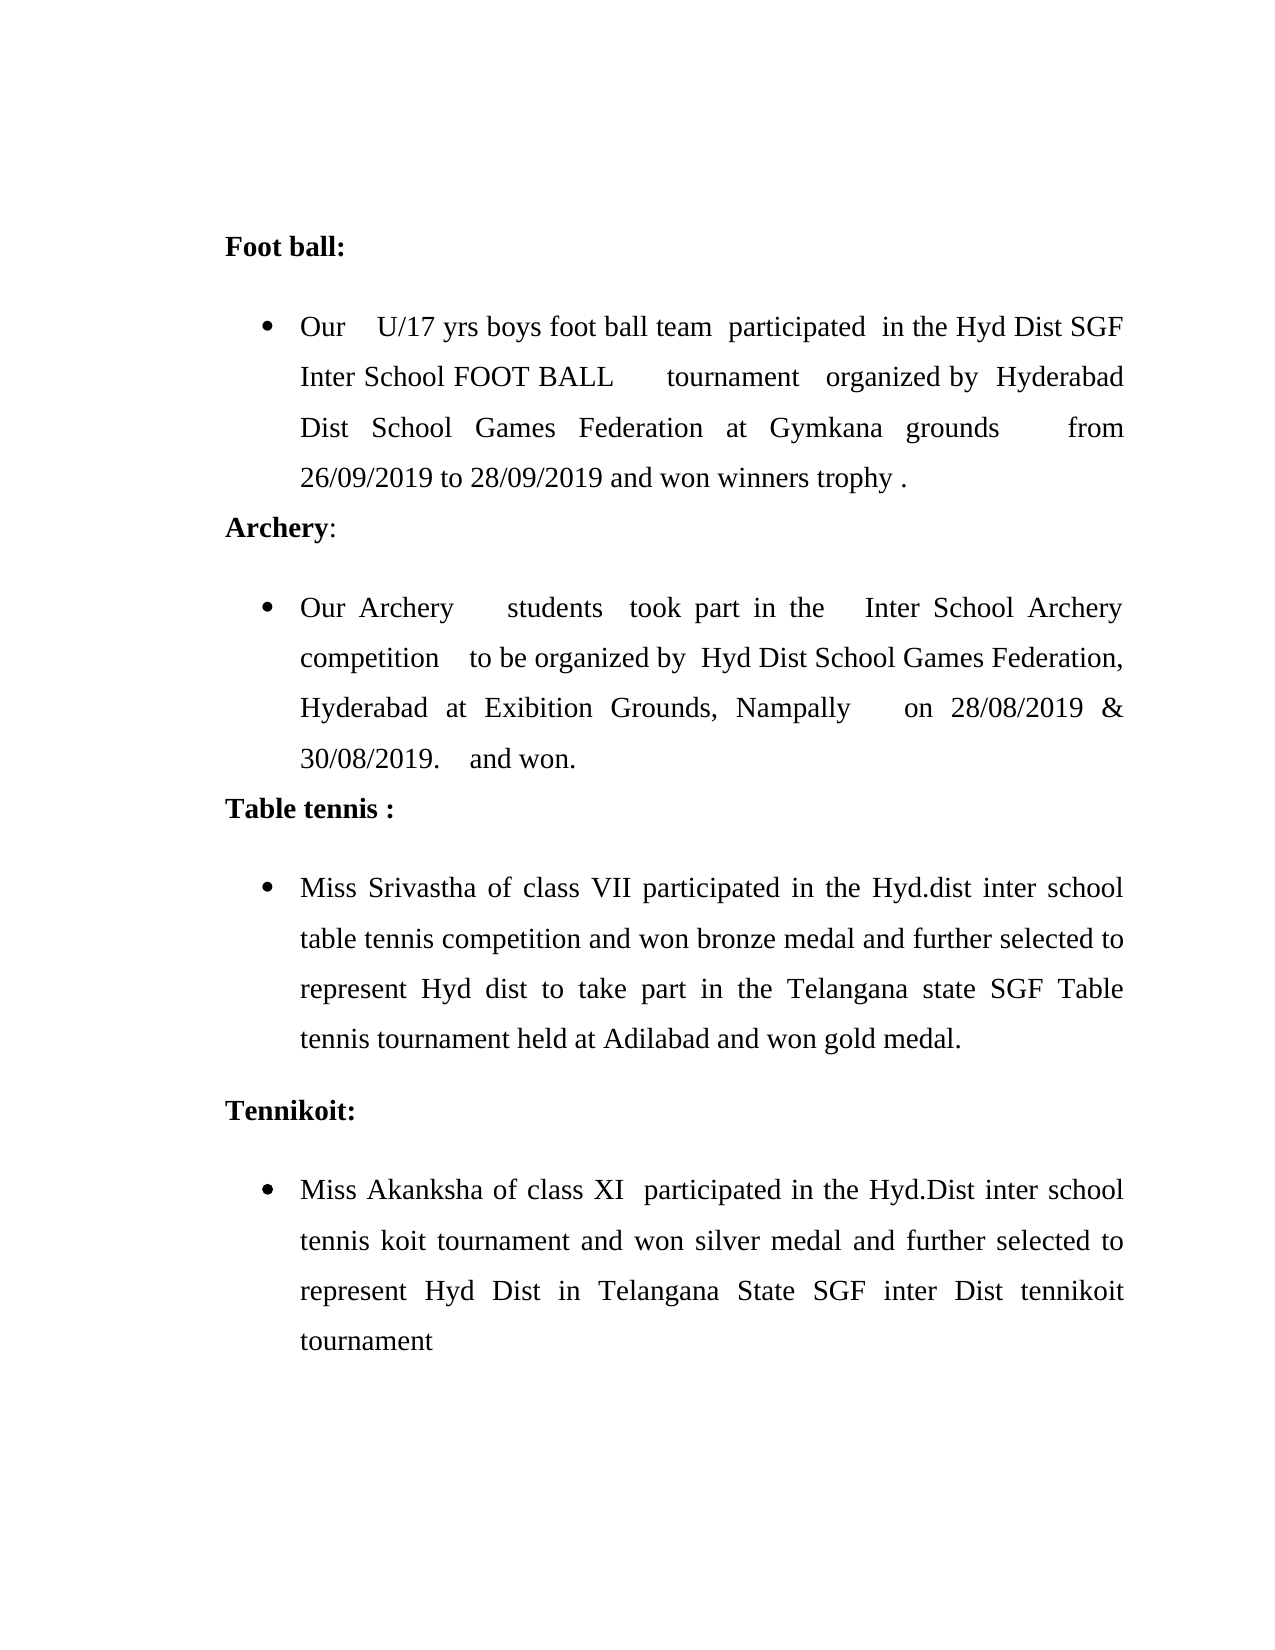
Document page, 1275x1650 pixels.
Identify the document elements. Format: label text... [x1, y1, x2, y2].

text Foot ball: [141, 229, 1125, 263]
list Our Archery students took part in the Inter School Archery competition to be organized by Hyd Dist School Games Federation, Hyderabad at Exibition Grounds, Nampally on 28/08/2019 & 30/08/2019. and won. [262, 590, 1125, 774]
list Miss Akanksha of class XI participated in the Hyd.Dist inter school tennis koit tournament and won silver medal and further selected to represent Hyd Dist in Telangana State SGF inter Dist tennikoit tournament [262, 1172, 1125, 1357]
text Table tennis : [150, 791, 1125, 825]
list Miss Srivastha of class VII participated in the Hyd.dist inter school table tennis competition and won bronze medal and further selected to represent Hyd dist to take part in the Telangana state SGF Table tennis tournament held at Adilabad and won gold medal. [262, 871, 1125, 1055]
text Archery: [150, 510, 1125, 544]
list Our U/17 yrs boys foot ball team participated in the Hyd Dist SGF Inter School FOOT BALL tournament organized by Hyderabad Dist School Games Federation at Gymkana grounds from 26/09/2019 to 28/09/2019 and won winners trophy . [262, 309, 1125, 493]
text Tennikoit: [150, 1093, 1125, 1126]
